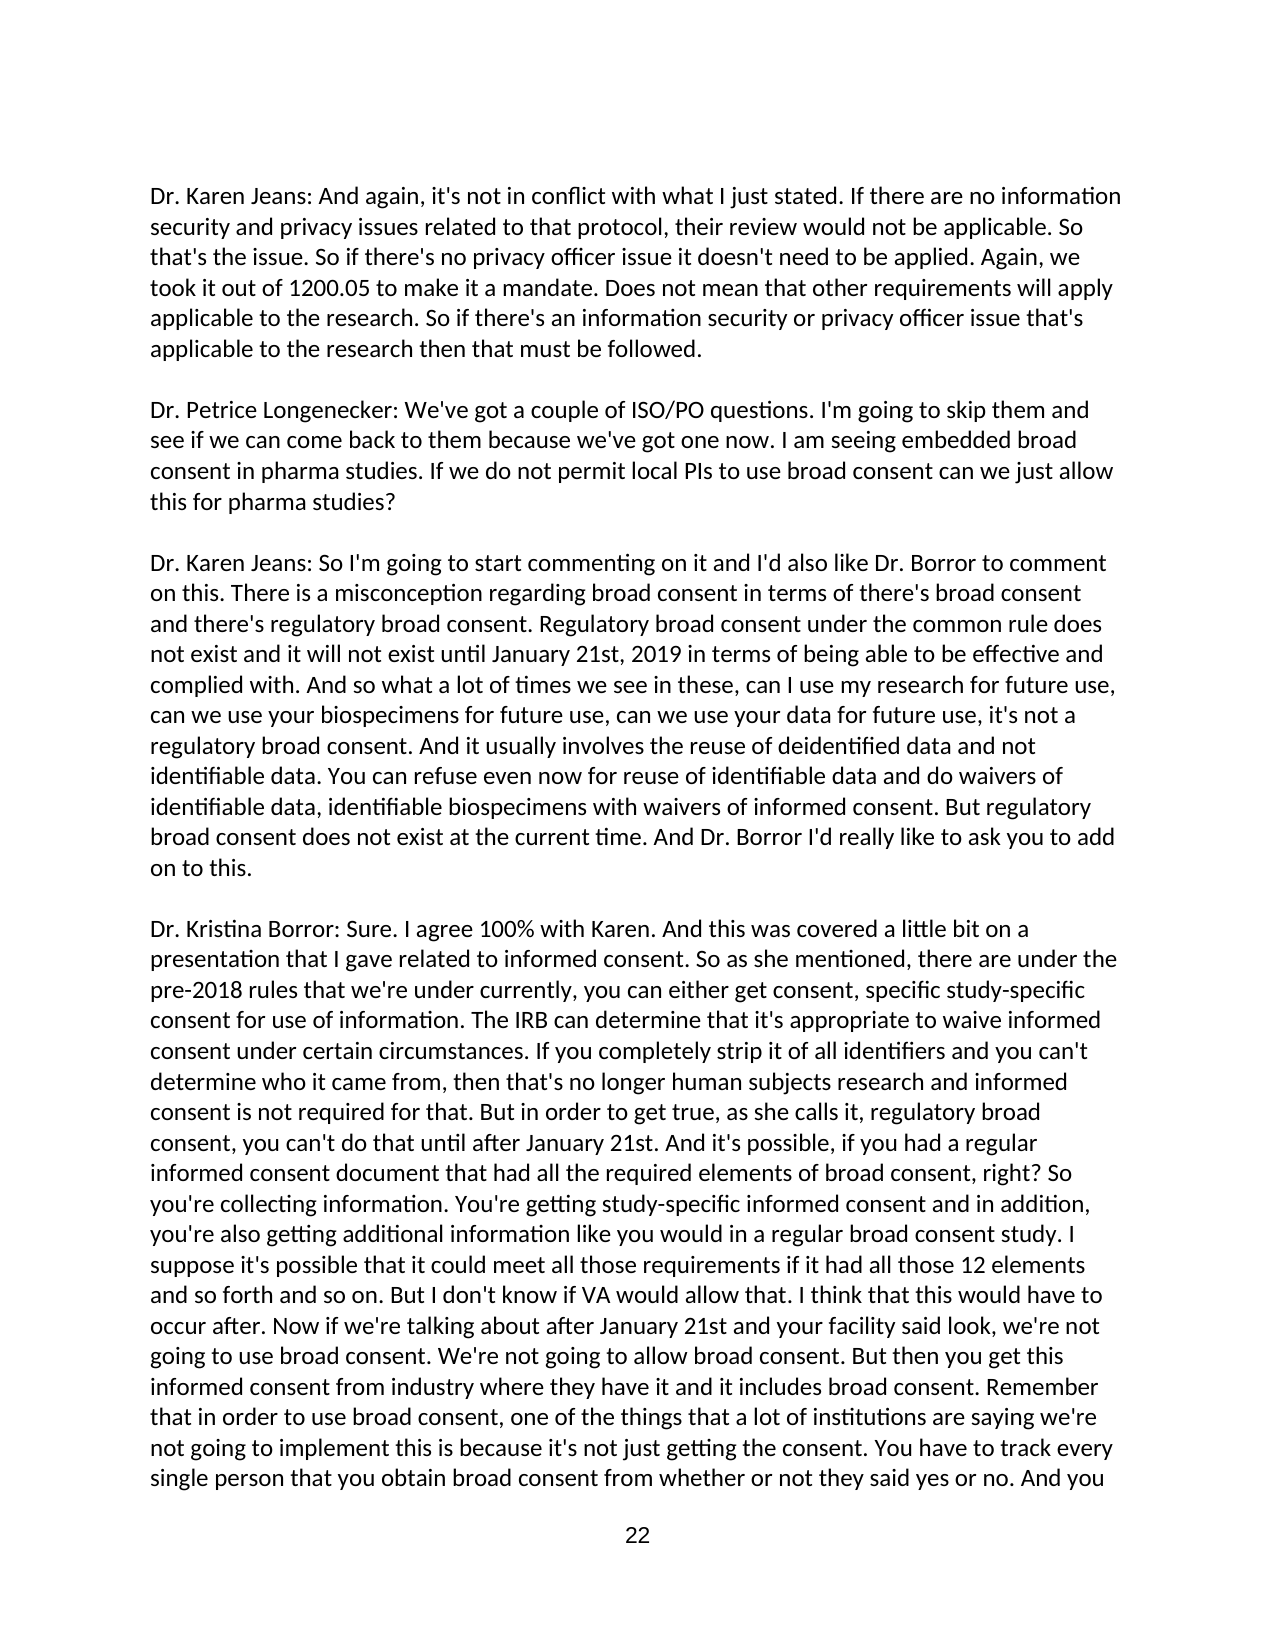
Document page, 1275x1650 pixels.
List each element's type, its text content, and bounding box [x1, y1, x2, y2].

text Dr. Karen Jeans: So I'm going to start commenting on it and I'd also like Dr. Borror to comment on this. There is a misconception regarding broad consent in terms of there's broad consent and there's regulatory broad consent. Regulatory broad consent under the common rule does not exist and it will not exist until January 21st, 2019 in terms of being able to be effective and complied with. And so what a lot of times we see in these, can I use my research for future use, can we use your biospecimens for future use, can we use your data for future use, it's not a regulatory broad consent. And it usually involves the reuse of deidentified data and not identifiable data. You can refuse even now for reuse of identifiable data and do waivers of identifiable data, identifiable biospecimens with waivers of informed consent. But regulatory broad consent does not exist at the current time. And Dr. Borror I'd really like to ask you to add on to this. [150, 547, 1125, 882]
text Dr. Petrice Longenecker: We've got a couple of ISO/PO questions. I'm going to skip them and see if we can come back to them because we've got one now. I am seeing embedded broad consent in pharma studies. If we do not permit local PIs to use broad consent can we just allow this for pharma studies? [150, 394, 1125, 516]
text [150, 913, 1125, 1493]
text Dr. Karen Jeans: And again, it's not in conflict with what I just stated. If there are no information security and privacy issues related to that protocol, their review would not be applicable. So that's the issue. So if there's no privacy officer issue it doesn't need to be applied. Again, we took it out of 1200.05 to make it a mandate. Does not mean that other requirements will apply applicable to the research. So if there's an information security or privacy officer issue that's applicable to the research then that must be followed. [150, 181, 1125, 364]
